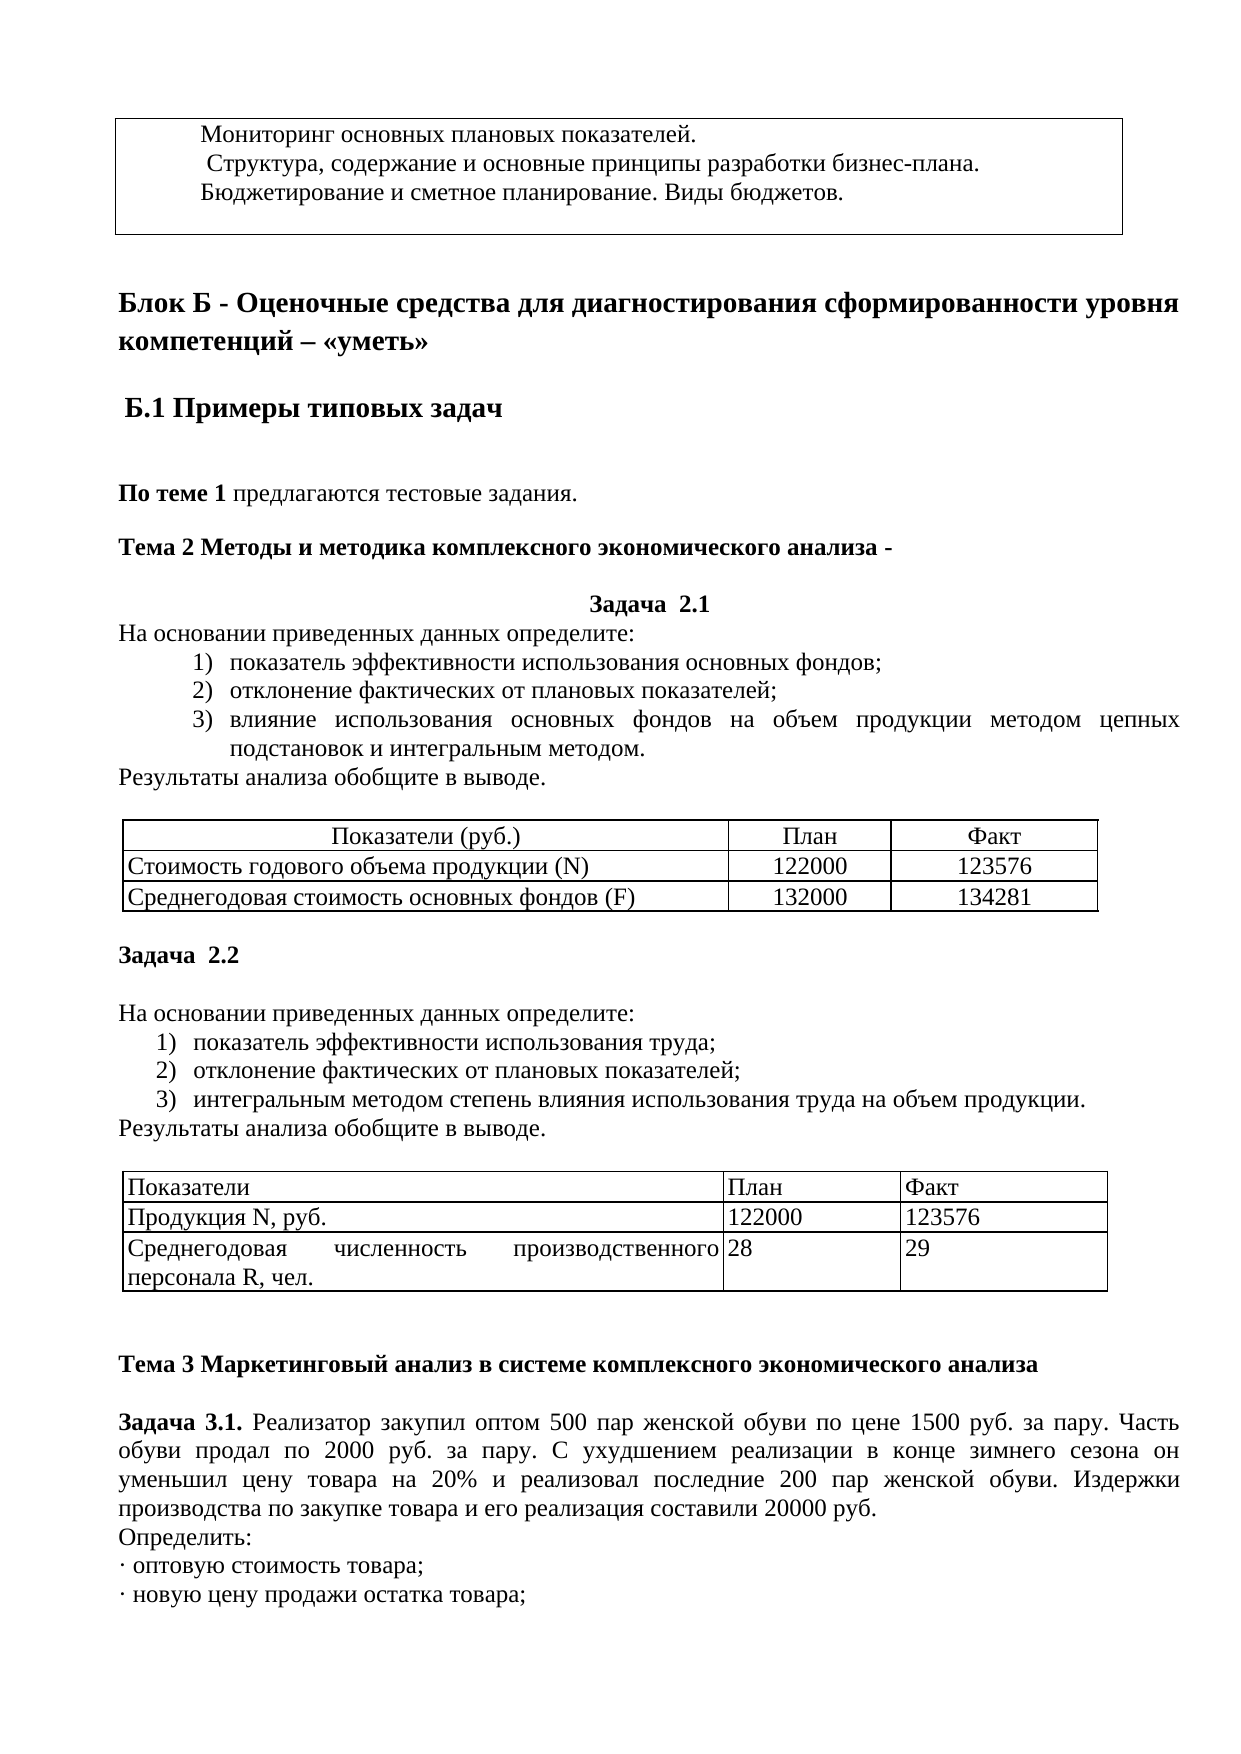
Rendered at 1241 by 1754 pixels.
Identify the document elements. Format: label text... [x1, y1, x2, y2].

table_cell 29 [901, 1233, 1107, 1290]
list влияние использования основных фондов на объем продукции методом цепных подстановок и интегральным методом. [192, 704, 1181, 762]
table_header Факт [901, 1172, 1107, 1201]
list интегральным методом степень влияния использования труда на объем продукции. [156, 1084, 1181, 1113]
table_cell 132000 [729, 882, 890, 910]
table_header Факт [892, 821, 1097, 850]
table_cell 123576 [901, 1203, 1107, 1231]
table_cell Продукция N, руб. [124, 1203, 723, 1231]
list отклонение фактических от плановых показателей; [156, 1056, 1181, 1084]
text Б.1 Примеры типовых задач [118, 391, 1181, 424]
text На основании приведенных данных определите: [118, 618, 1181, 647]
text Задача 3.1. Реализатор закупил оптом 500 пар женской обуви по цене 1500 руб. за пару. Часть обуви продал по 2000 руб. за пару. С ухудшением реализации в конце зимнего сезона он уменьшил цену товара на 20% и реализовал последние 200 пар женской обуви. Издержки производства по закупке товара и его реализация составили 20000 руб. [118, 1407, 1181, 1522]
table_cell 122000 [729, 851, 890, 880]
table_cell 28 [724, 1233, 900, 1290]
text На основании приведенных данных определите: [118, 998, 1181, 1027]
table_cell 123576 [892, 851, 1097, 880]
table_cell Среднегодовая стоимость основных фондов (F) [124, 882, 728, 910]
text По теме 1 предлагаются тестовые задания. [118, 478, 1181, 507]
text Результаты анализа обобщите в выводе. [118, 1113, 1181, 1142]
text Задача 2.2 [118, 941, 1181, 969]
table_header Показатели [124, 1172, 723, 1201]
text Задача 2.1 [118, 589, 1181, 618]
table_cell Среднегодовая численность производственного персонала R, чел. [124, 1233, 723, 1290]
list показатель эффективности использования основных фондов; [192, 647, 1181, 676]
table_cell 122000 [724, 1203, 900, 1231]
text Определить: [118, 1522, 1181, 1551]
table_header План [724, 1172, 900, 1201]
text Тема 2 Методы и методика комплексного экономического анализа - [118, 532, 1181, 561]
table_header План [729, 821, 890, 850]
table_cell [116, 119, 1122, 234]
text · новую цену продажи остатка товара; [118, 1579, 1181, 1608]
text · оптовую стоимость товара; [118, 1551, 1181, 1579]
text Блок Б - Оценочные средства для диагностирования сформированности уровня компетенций – «уметь» [118, 285, 1181, 357]
table_cell 134281 [892, 882, 1097, 910]
table_header Показатели (руб.) [124, 821, 728, 850]
text Тема 3 Маркетинговый анализ в системе комплексного экономического анализа [118, 1349, 1181, 1378]
text Результаты анализа обобщите в выводе. [118, 762, 1181, 791]
list отклонение фактических от плановых показателей; [192, 676, 1181, 704]
table_cell Стоимость годового объема продукции (N) [124, 851, 728, 880]
list показатель эффективности использования труда; [156, 1027, 1181, 1056]
